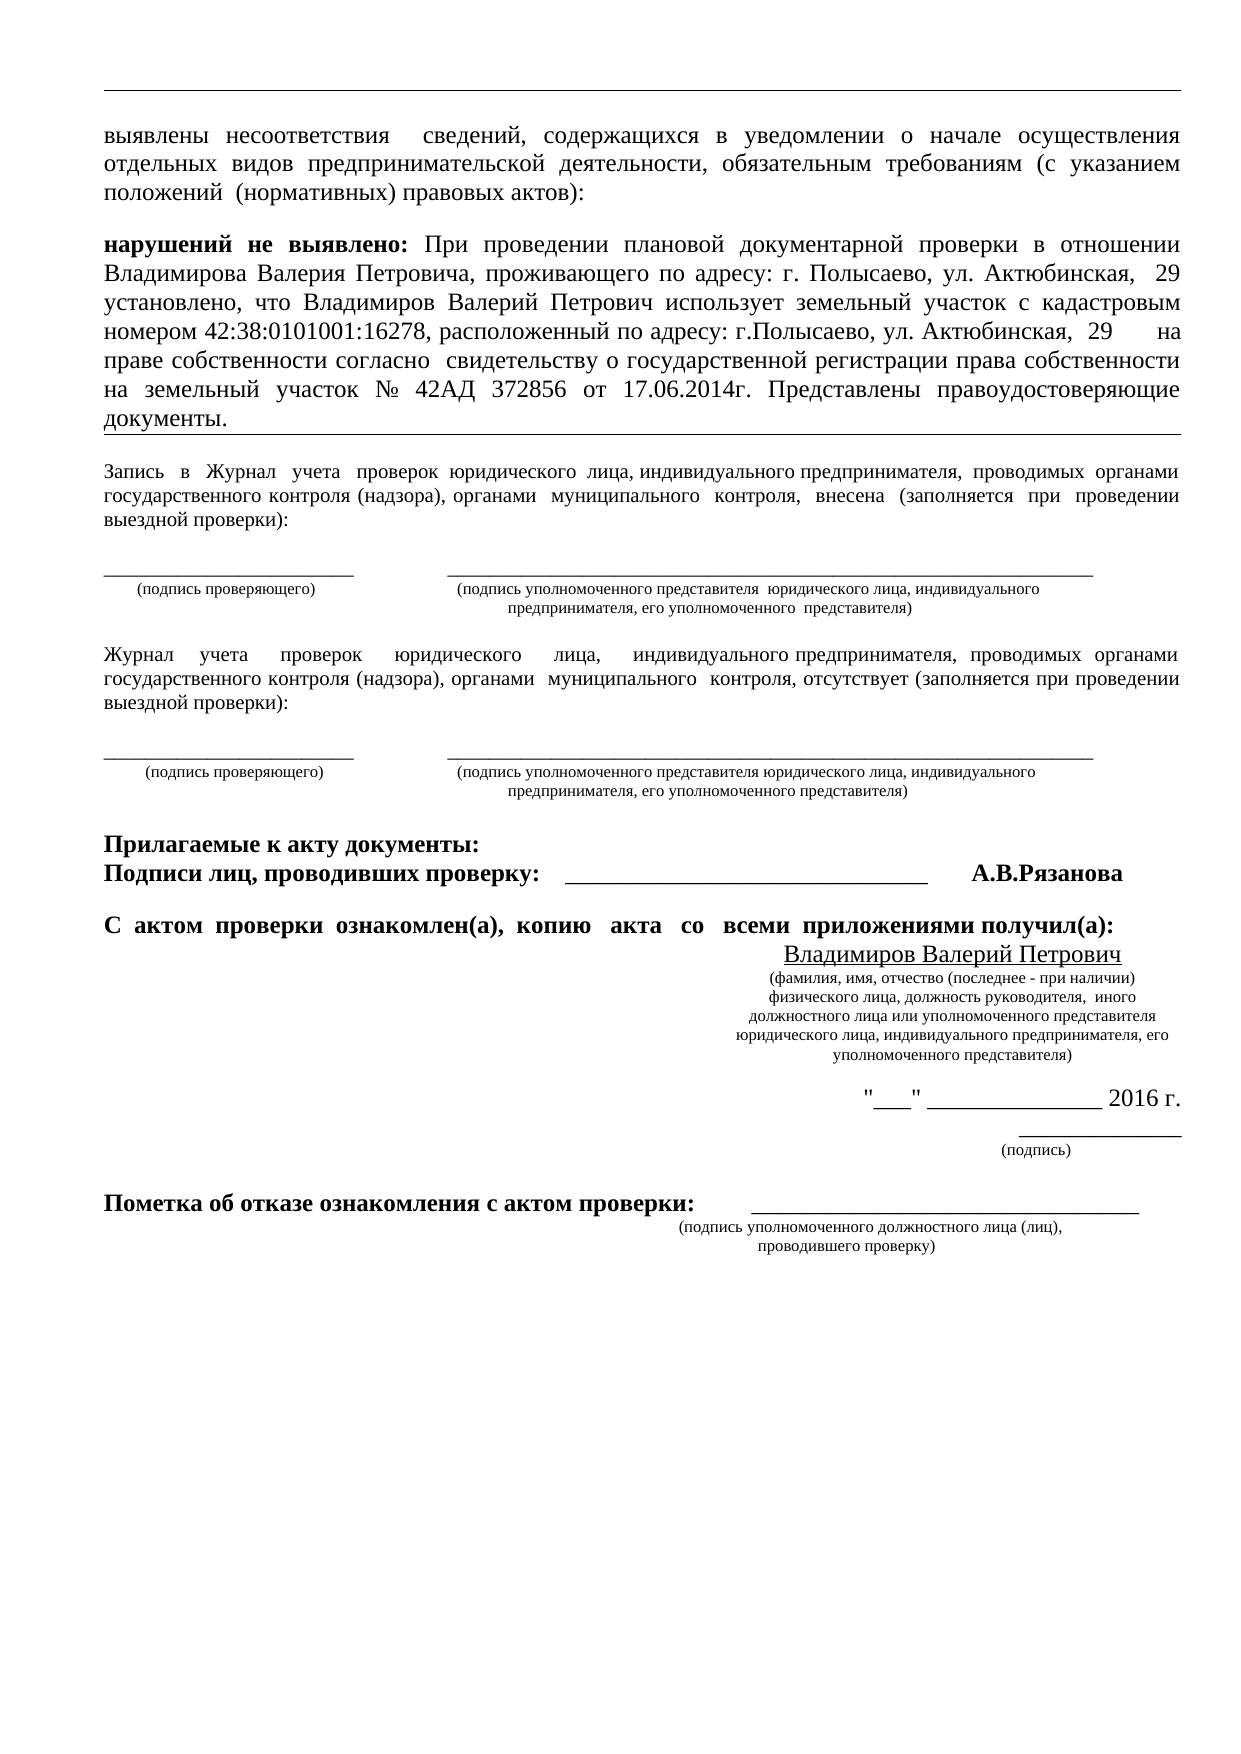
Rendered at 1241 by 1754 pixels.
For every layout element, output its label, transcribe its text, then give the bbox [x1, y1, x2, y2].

text Подписи лиц, проводивших проверку: _____________________________ А.В.Рязанова [103, 858, 1181, 886]
text ________________________ ______________________________________________________________ [103, 555, 1181, 579]
text ________________________ ______________________________________________________________ [103, 738, 1181, 762]
text (фамилия, имя, отчество (последнее - при наличии) физического лица, должность руководителя, иного должностного лица или уполномоченного представителя юридического лица, индивидуального предпринимателя, его уполномоченного представителя) [724, 968, 1181, 1063]
text С актом проверки ознакомлен(а), копию акта со всеми приложениями получил(а): [103, 910, 1181, 939]
text _____________ [103, 1111, 1181, 1140]
text нарушений не выявлено: При проведении плановой документарной проверки в отношении Владимирова Валерия Петровича, проживающего по адресу: г. Полысаево, ул. Актюбинская, 29 установлено, что Владимиров Валерий Петрович использует земельный участок с кадастровым номером 42:38:0101001:16278, расположенный по адресу: г.Полысаево, ул. Актюбинская, 29 на праве собственности согласно свидетельству о государственной регистрации права собственности на земельный участок № 42АД 372856 от 17.06.2014г. Представлены правоудостоверяющие документы. [103, 229, 1181, 435]
text проводившего проверку) [103, 1236, 1181, 1255]
text "___" ______________ 2016 г. [103, 1083, 1181, 1111]
text предпринимателя, его уполномоченного представителя) [103, 598, 1181, 617]
text (подпись проверяющего) (подпись уполномоченного представителя юридического лица, индивидуального [103, 762, 1181, 781]
text Владимиров Валерий Петрович [103, 939, 1181, 968]
text (подпись уполномоченного должностного лица (лиц), [103, 1217, 1181, 1236]
text Прилагаемые к акту документы: [103, 829, 1181, 858]
text (подпись) [103, 1140, 1181, 1159]
text предпринимателя, его уполномоченного представителя) [103, 781, 1181, 800]
text (подпись проверяющего) (подпись уполномоченного представителя юридического лица, индивидуального [103, 579, 1181, 598]
text выявлены несоответствия сведений, содержащихся в уведомлении о начале осуществления отдельных видов предпринимательской деятельности, обязательным требованиям (с указанием положений (нормативных) правовых актов): [103, 120, 1181, 206]
text Журнал учета проверок юридического лица, индивидуального предпринимателя, проводимых органами государственного контроля (надзора), органами муниципального контроля, отсутствует (заполняется при проведении выездной проверки): [103, 642, 1181, 714]
text Пометка об отказе ознакомления с актом проверки: _______________________________ [103, 1188, 1181, 1217]
text Запись в Журнал учета проверок юридического лица, индивидуального предпринимателя, проводимых органами государственного контроля (надзора), органами муниципального контроля, внесена (заполняется при проведении выездной проверки): [103, 459, 1181, 531]
